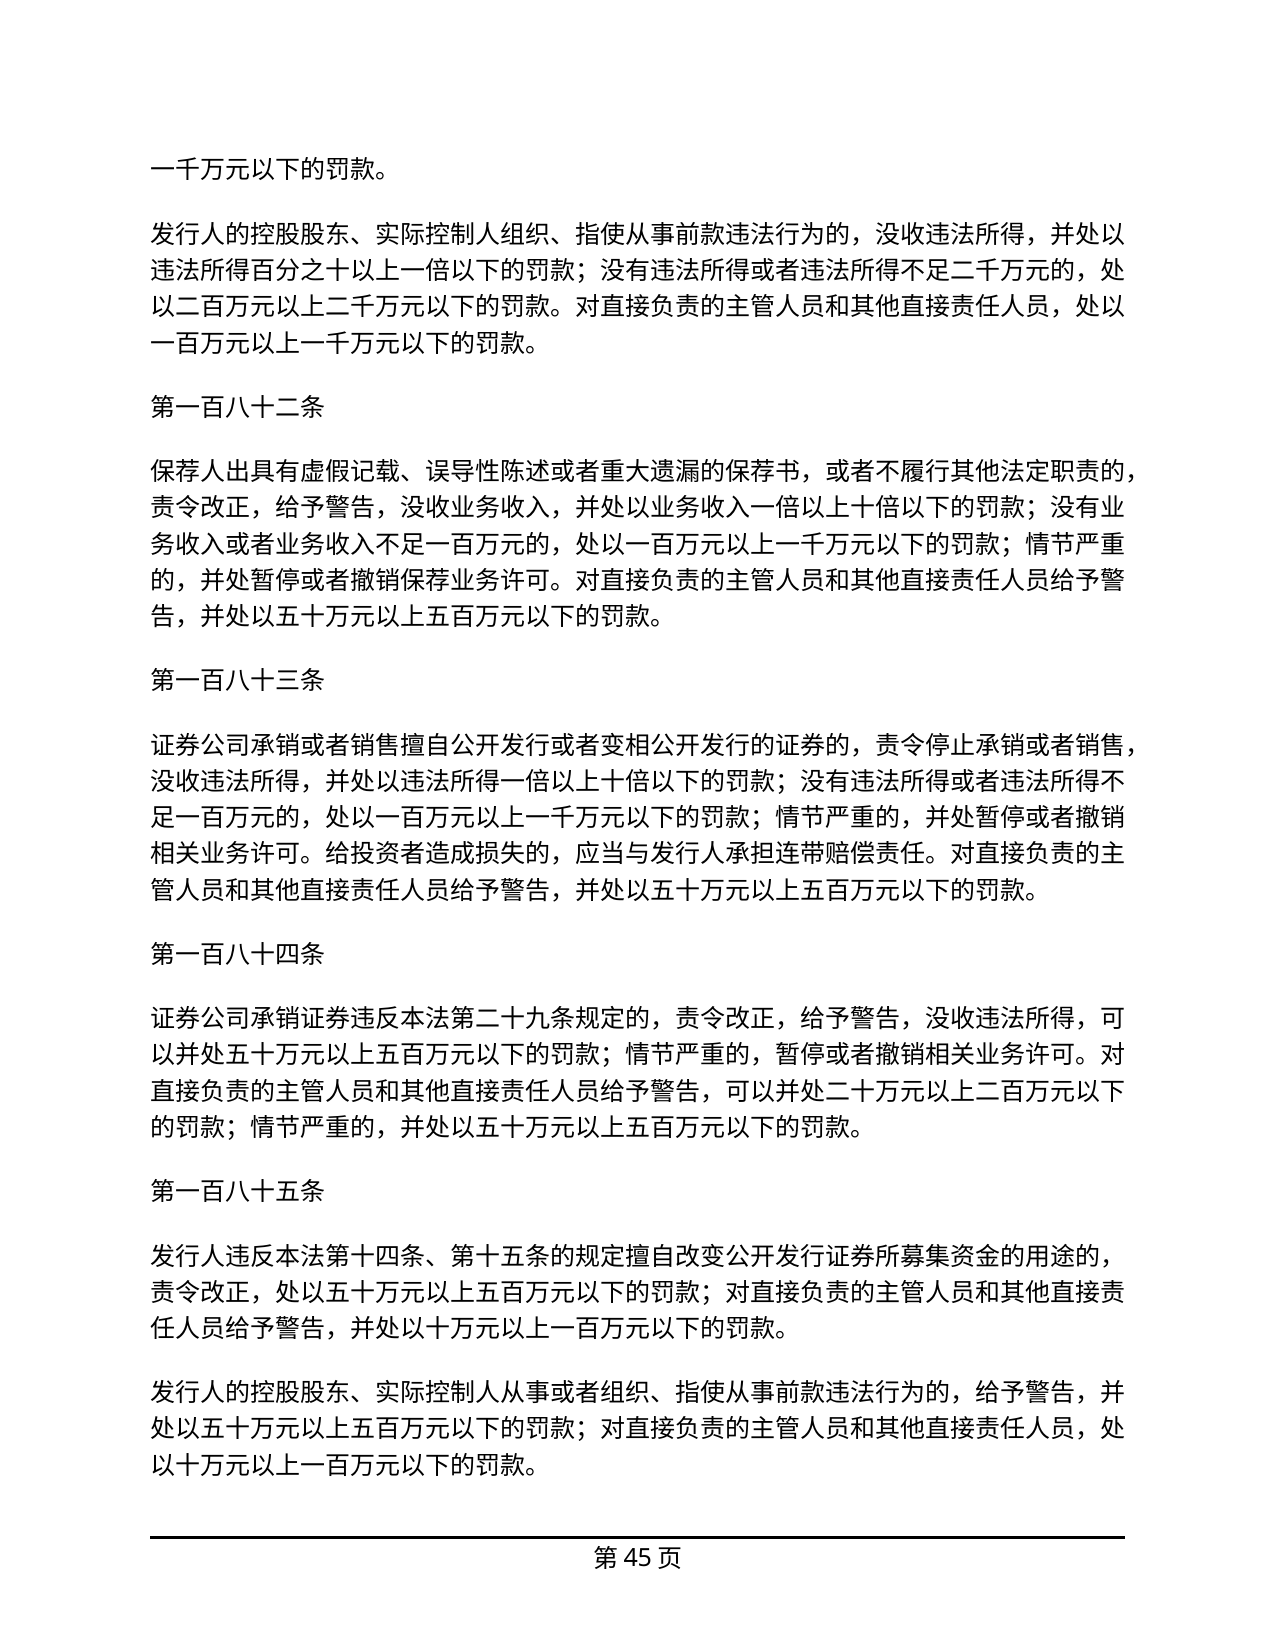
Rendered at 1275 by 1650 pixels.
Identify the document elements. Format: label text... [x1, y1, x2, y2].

text 第一百八十二条 [150, 387, 1125, 452]
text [150, 1373, 1125, 1481]
text 证券公司承销或者销售擅自公开发行或者变相公开发行的证券的，责令停止承销或者销售，没收违法所得，并处以违法所得一倍以上十倍以下的罚款；没有违法所得或者违法所得不足一百万元的，处以一百万元以上一千万元以下的罚款；情节严重的，并处暂停或者撤销相关业务许可。给投资者造成损失的，应当与发行人承担连带赔偿责任。对直接负责的主管人员和其他直接责任人员给予警告，并处以五十万元以上五百万元以下的罚款。 [150, 725, 1125, 934]
text 发行人违反本法第十四条、第十五条的规定擅自改变公开发行证券所募集资金的用途的，责令改正，处以五十万元以上五百万元以下的罚款；对直接负责的主管人员和其他直接责任人员给予警告，并处以十万元以上一百万元以下的罚款。 [150, 1236, 1125, 1373]
text 发行人的控股股东、实际控制人组织、指使从事前款违法行为的，没收违法所得，并处以违法所得百分之十以上一倍以下的罚款；没有违法所得或者违法所得不足二千万元的，处以二百万元以上二千万元以下的罚款。对直接负责的主管人员和其他直接责任人员，处以一百万元以上一千万元以下的罚款。 [150, 214, 1125, 387]
text 第一百八十五条 [150, 1172, 1125, 1236]
text 保荐人出具有虚假记载、误导性陈述或者重大遗漏的保荐书，或者不履行其他法定职责的，责令改正，给予警告，没收业务收入，并处以业务收入一倍以上十倍以下的罚款；没有业务收入或者业务收入不足一百万元的，处以一百万元以上一千万元以下的罚款；情节严重的，并处暂停或者撤销保荐业务许可。对直接负责的主管人员和其他直接责任人员给予警告，并处以五十万元以上五百万元以下的罚款。 [150, 452, 1125, 661]
text 第一百八十四条 [150, 934, 1125, 999]
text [150, 150, 1125, 214]
text 第一百八十三条 [150, 661, 1125, 725]
text 证券公司承销证券违反本法第二十九条规定的，责令改正，给予警告，没收违法所得，可以并处五十万元以上五百万元以下的罚款；情节严重的，暂停或者撤销相关业务许可。对直接负责的主管人员和其他直接责任人员给予警告，可以并处二十万元以上二百万元以下的罚款；情节严重的，并处以五十万元以上五百万元以下的罚款。 [150, 999, 1125, 1172]
